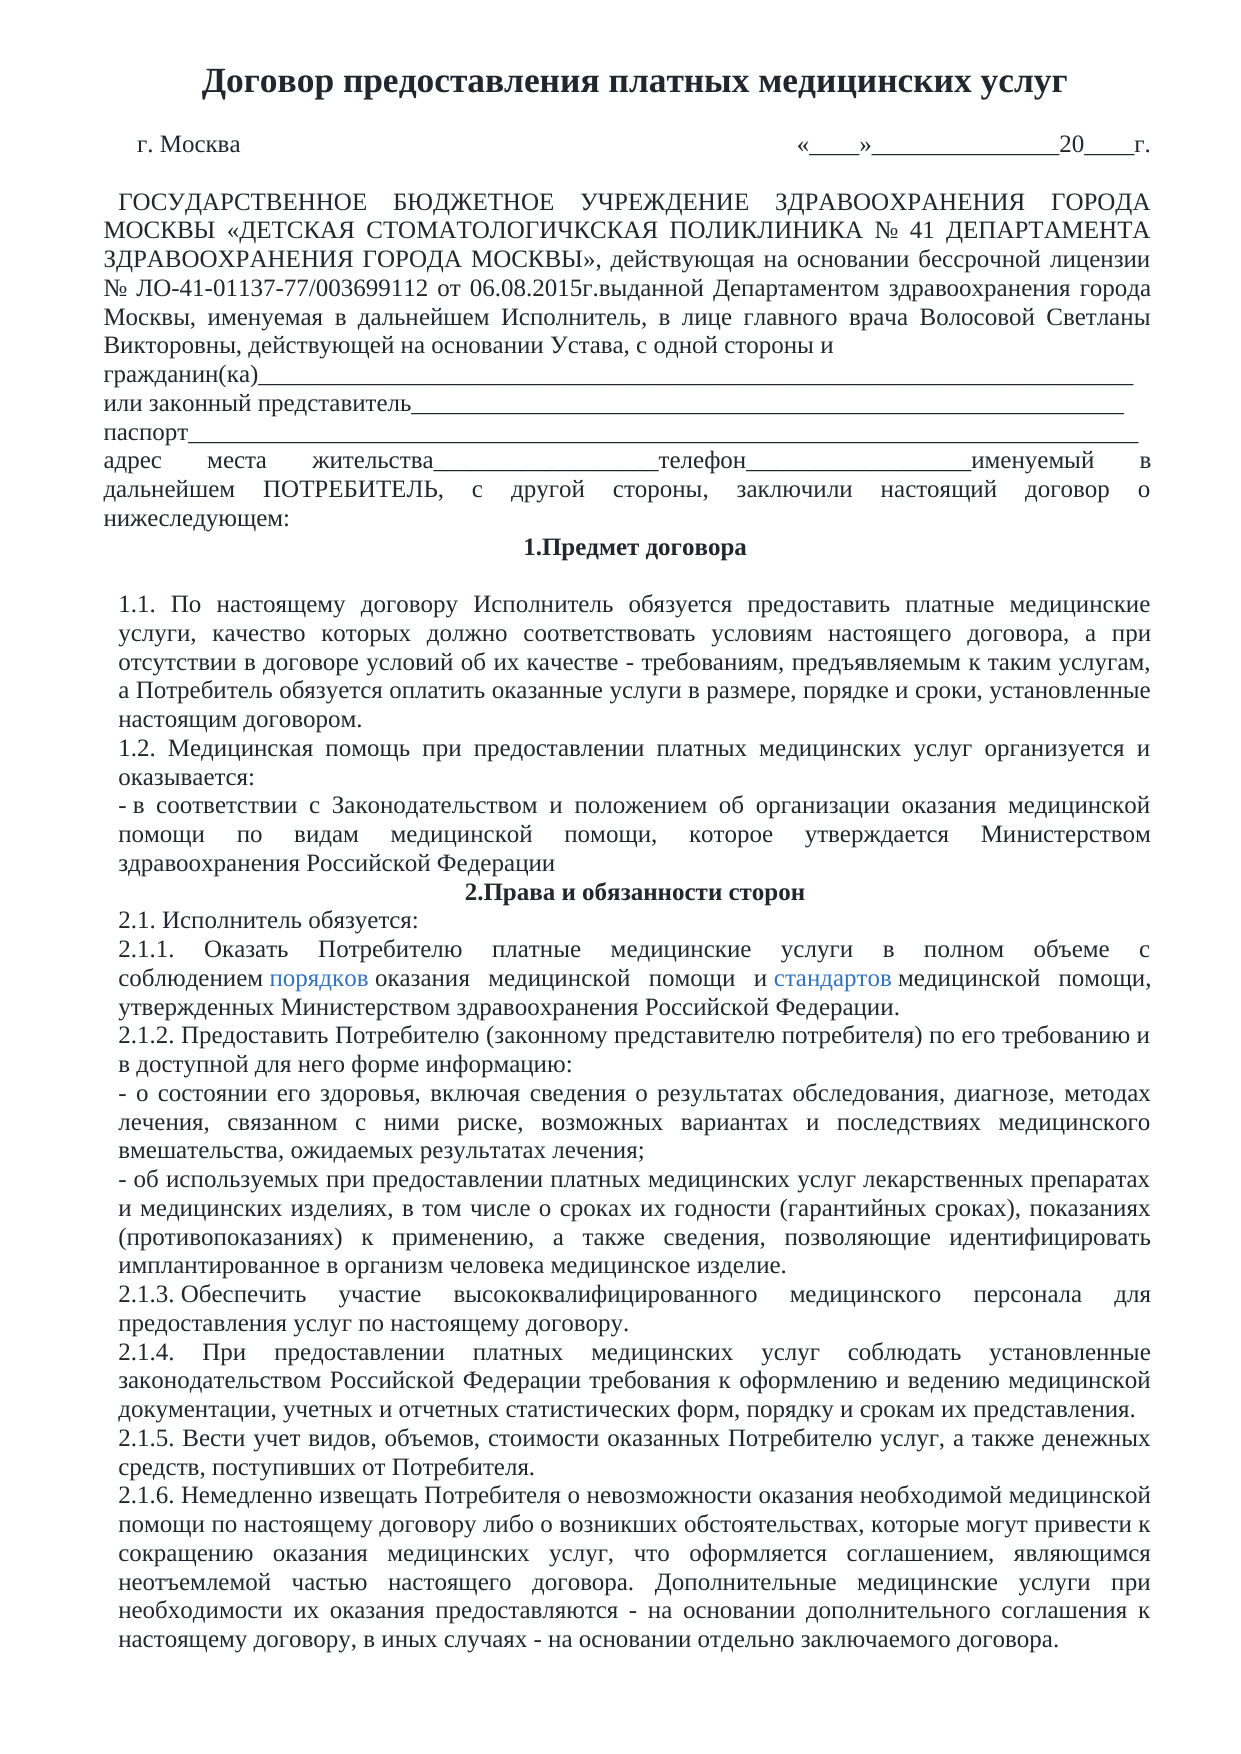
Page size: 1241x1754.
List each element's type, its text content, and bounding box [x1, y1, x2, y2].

text 1.Предмет договора [103, 532, 1152, 560]
text Договор предоставления платных медицинских услуг [118, 59, 1152, 100]
text 2.1.1. Оказать Потребителю платные медицинские услуги в полном объеме с соблюдением порядков оказания медицинской помощи и стандартов медицинской помощи, утвержденных Министерством здравоохранения Российской Федерации. [118, 934, 1152, 1020]
text адрес места жительства__________________телефон__________________именуемый в дальнейшем ПОТРЕБИТЕЛЬ, с другой стороны, заключили настоящий договор о нижеследующем: [103, 445, 1152, 532]
text - о состоянии его здоровья, включая сведения о результатах обследования, диагнозе, методах лечения, связанном с ними риске, возможных вариантах и последствиях медицинского вмешательства, ожидаемых результатах лечения; [118, 1078, 1152, 1164]
text ГОСУДАРСТВЕННОЕ БЮДЖЕТНОЕ УЧРЕЖДЕНИЕ ЗДРАВООХРАНЕНИЯ ГОРОДА МОСКВЫ «ДЕТСКАЯ СТОМАТОЛОГИЧКСКАЯ ПОЛИКЛИНИКА № 41 ДЕПАРТАМЕНТА ЗДРАВООХРАНЕНИЯ ГОРОДА МОСКВЫ», действующая на основании бессрочной лицензии № ЛО-41-01137-77/003699112 от 06.08.2015г.выданной Департаментом здравоохранения города Москвы, именуемая в дальнейшем Исполнитель, в лице главного врача Волосовой Светланы Викторовны, действующей на основании Устава, с одной стороны и [103, 187, 1152, 359]
text 1.1. По настоящему договору Исполнитель обязуется предоставить платные медицинские услуги, качество которых должно соответствовать условиям настоящего договора, а при отсутствии в договоре условий об их качестве - требованиям, предъявляемым к таким услугам, а Потребитель обязуется оплатить оказанные услуги в размере, порядке и сроки, установленные настоящим договором. [118, 589, 1152, 733]
text - об используемых при предоставлении платных медицинских услуг лекарственных препаратах и медицинских изделиях, в том числе о сроках их годности (гарантийных сроках), показаниях (противопоказаниях) к применению, а также сведения, позволяющие идентифицировать имплантированное в организм человека медицинское изделие. [118, 1164, 1152, 1279]
text 2.1.6. Немедленно извещать Потребителя о невозможности оказания необходимой медицинской помощи по настоящему договору либо о возникших обстоятельствах, которые могут привести к сокращению оказания медицинских услуг, что оформляется соглашением, являющимся неотъемлемой частью настоящего договора. Дополнительные медицинские услуги при необходимости их оказания предоставляются - на основании дополнительного соглашения к настоящему договору, в иных случаях - на основании отдельно заключаемого договора. [118, 1480, 1152, 1653]
text 2.1.4. При предоставлении платных медицинских услуг соблюдать установленные законодательством Российской Федерации требования к оформлению и ведению медицинской документации, учетных и отчетных статистических форм, порядку и срокам их представления. [118, 1337, 1152, 1423]
text 1.2. Медицинская помощь при предоставлении платных медицинских услуг организуется и оказывается: [118, 733, 1152, 790]
text г. Москва «____»_______________20____г. [103, 129, 1152, 158]
text гражданин(ка)______________________________________________________________________ [103, 359, 1152, 388]
text 2.1.3. Обеспечить участие высококвалифицированного медицинского персонала для предоставления услуг по настоящему договору. [118, 1279, 1152, 1337]
text 2.Права и обязанности сторон [103, 877, 1152, 905]
text паспорт____________________________________________________________________________ [103, 417, 1152, 445]
text - в соответствии с Законодательством и положением об организации оказания медицинской помощи по видам медицинской помощи, которое утверждается Министерством здравоохранения Российской Федерации [118, 790, 1152, 877]
text 2.1.5. Вести учет видов, объемов, стоимости оказанных Потребителю услуг, а также денежных средств, поступивших от Потребителя. [118, 1423, 1152, 1480]
text или законный представитель_________________________________________________________ [103, 388, 1152, 417]
text 2.1.2. Предоставить Потребителю (законному представителю потребителя) по его требованию и в доступной для него форме информацию: [118, 1020, 1152, 1078]
text 2.1. Исполнитель обязуется: [118, 905, 1152, 934]
